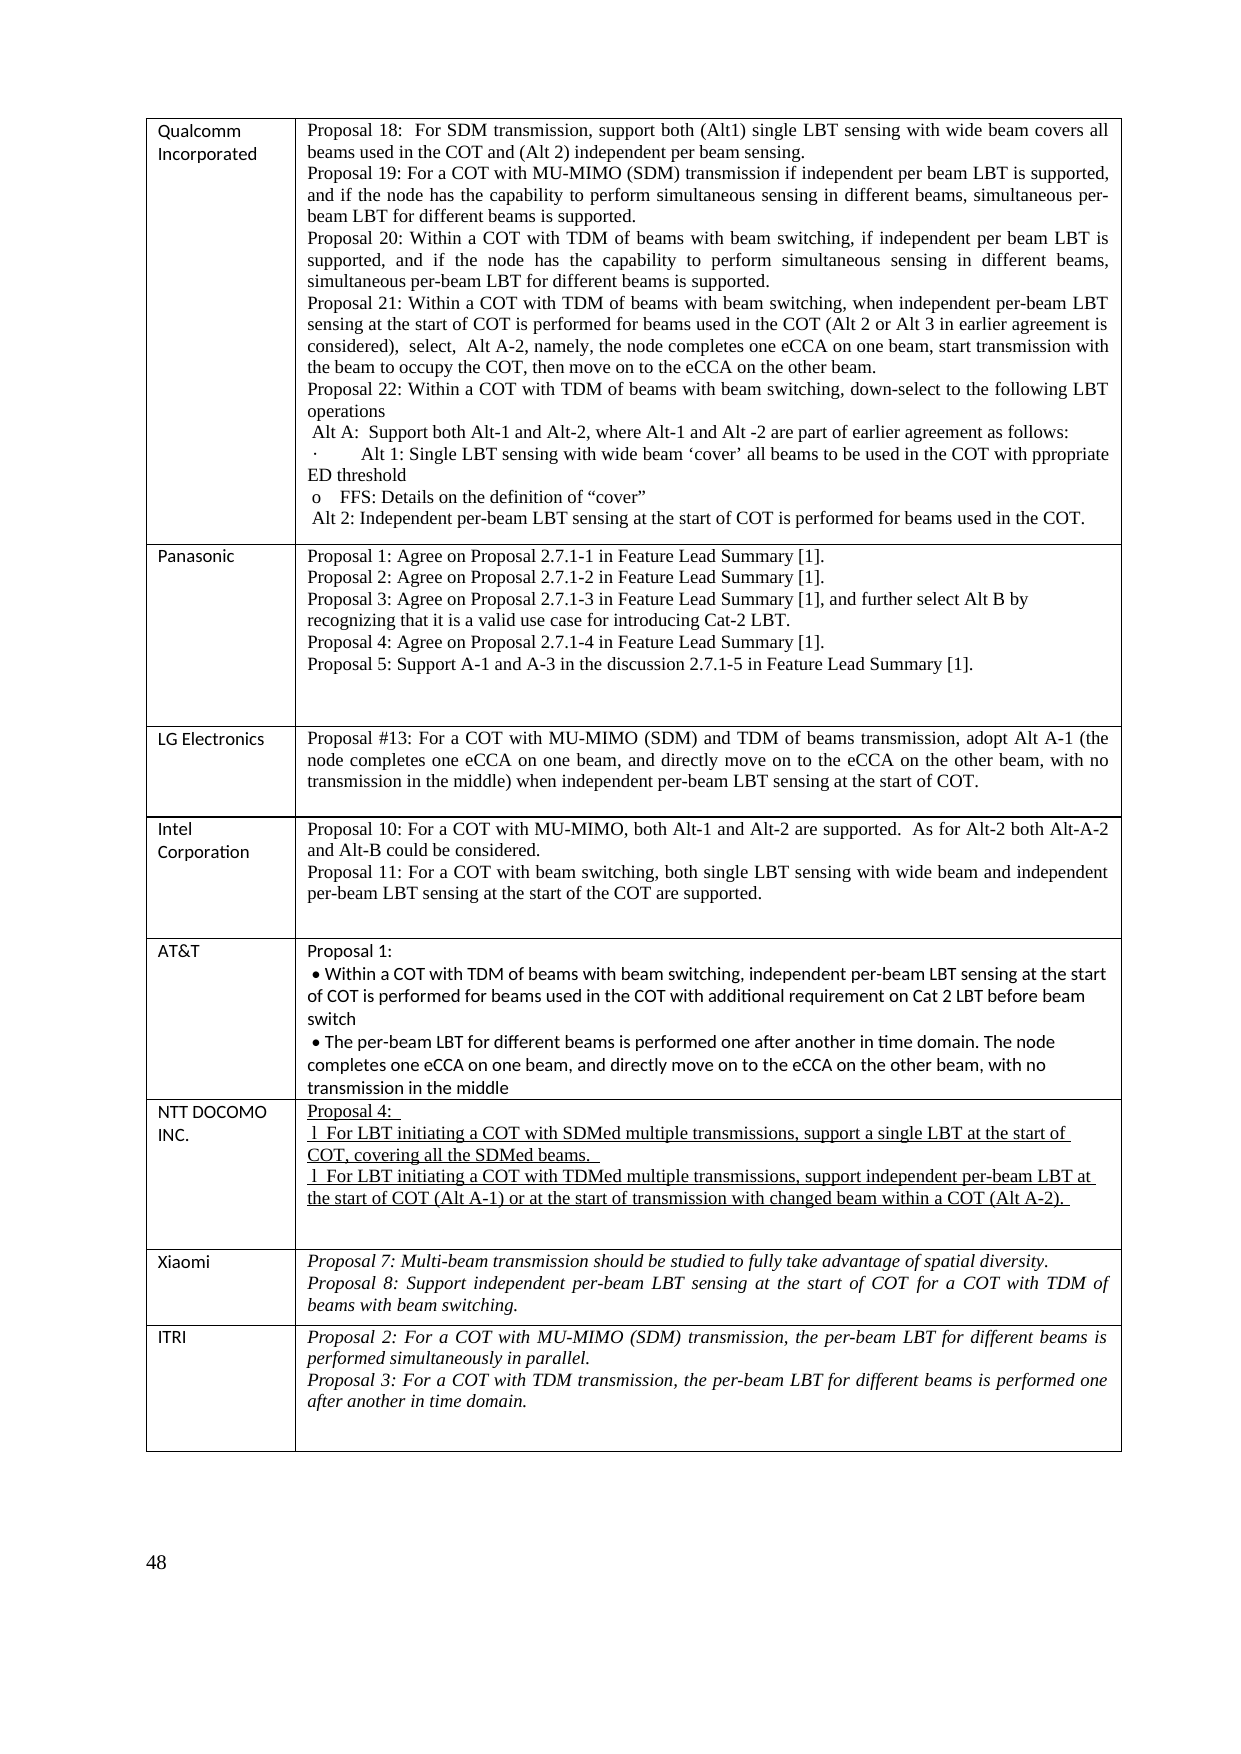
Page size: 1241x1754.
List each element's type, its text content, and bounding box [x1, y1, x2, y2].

table_cell Proposal 4: l For LBT initiating a COT with SDMed multiple transmissions, support a single LBT at the start of COT, covering all the SDMed beams. l For LBT initiating a COT with TDMed multiple transmissions, support independent per-beam LBT at the start of COT (Alt A-1) or at the start of transmission with changed beam within a COT (Alt A-2). [296, 1100, 1121, 1249]
table_cell Proposal 18: For SDM transmission, support both (Alt1) single LBT sensing with wide beam covers all beams used in the COT and (Alt 2) independent per beam sensing. Proposal 19: For a COT with MU-MIMO (SDM) transmission if independent per beam LBT is supported, and if the node has the capability to perform simultaneous sensing in different beams, simultaneous per-beam LBT for different beams is supported. Proposal 20: Within a COT with TDM of beams with beam switching, if independent per beam LBT is supported, and if the node has the capability to perform simultaneous sensing in different beams, simultaneous per-beam LBT for different beams is supported. Proposal 21: Within a COT with TDM of beams with beam switching, when independent per-beam LBT sensing at the start of COT is performed for beams used in the COT (Alt 2 or Alt 3 in earlier agreement is considered), select, Alt A-2, namely, the node completes one eCCA on one beam, start transmission with the beam to occupy the COT, then move on to the eCCA on the other beam. Proposal 22: Within a COT with TDM of beams with beam switching, down-select to the following LBT operations Alt A: Support both Alt-1 and Alt-2, where Alt-1 and Alt -2 are part of earlier agreement as follows: · Alt 1: Single LBT sensing with wide beam ‘cover’ all beams to be used in the COT with ppropriate ED threshold o FFS: Details on the definition of “cover” Alt 2: Independent per-beam LBT sensing at the start of COT is performed for beams used in the COT. [296, 119, 1121, 543]
table_cell Proposal 1: • Within a COT with TDM of beams with beam switching, independent per-beam LBT sensing at the start of COT is performed for beams used in the COT with additional requirement on Cat 2 LBT before beam switch • The per-beam LBT for different beams is performed one after another in time domain. The node completes one eCCA on one beam, and directly move on to the eCCA on the other beam, with no transmission in the middle [296, 939, 1121, 1099]
table_cell Proposal 1: Agree on Proposal 2.7.1-1 in Feature Lead Summary [1]. Proposal 2: Agree on Proposal 2.7.1-2 in Feature Lead Summary [1]. Proposal 3: Agree on Proposal 2.7.1-3 in Feature Lead Summary [1], and further select Alt B by recognizing that it is a valid use case for introducing Cat-2 LBT. Proposal 4: Agree on Proposal 2.7.1-4 in Feature Lead Summary [1]. Proposal 5: Support A-1 and A-3 in the discussion 2.7.1-5 in Feature Lead Summary [1]. [296, 545, 1121, 726]
table_cell Qualcomm Incorporated [147, 119, 295, 543]
table_cell Proposal 10: For a COT with MU-MIMO, both Alt-1 and Alt-2 are supported. As for Alt-2 both Alt-A-2 and Alt-B could be considered. Proposal 11: For a COT with beam switching, both single LBT sensing with wide beam and independent per-beam LBT sensing at the start of the COT are supported. [296, 818, 1121, 938]
table_cell NTT DOCOMO INC. [147, 1100, 295, 1249]
table_cell Intel Corporation [147, 818, 295, 938]
table_cell Panasonic [147, 545, 295, 726]
table_cell LG Electronics [147, 727, 295, 816]
table_cell Proposal 2: For a COT with MU-MIMO (SDM) transmission, the per-beam LBT for different beams is performed simultaneously in parallel. Proposal 3: For a COT with TDM transmission, the per-beam LBT for different beams is performed one after another in time domain. [296, 1326, 1121, 1451]
table_cell Proposal 7: Multi-beam transmission should be studied to fully take advantage of spatial diversity. Proposal 8: Support independent per-beam LBT sensing at the start of COT for a COT with TDM of beams with beam switching. [296, 1250, 1121, 1325]
table_cell Proposal #13: For a COT with MU-MIMO (SDM) and TDM of beams transmission, adopt Alt A-1 (the node completes one eCCA on one beam, and directly move on to the eCCA on the other beam, with no transmission in the middle) when independent per-beam LBT sensing at the start of COT. [296, 727, 1121, 816]
table_cell ITRI [147, 1326, 295, 1451]
table_cell Xiaomi [147, 1250, 295, 1325]
table_cell AT&T [147, 939, 295, 1099]
